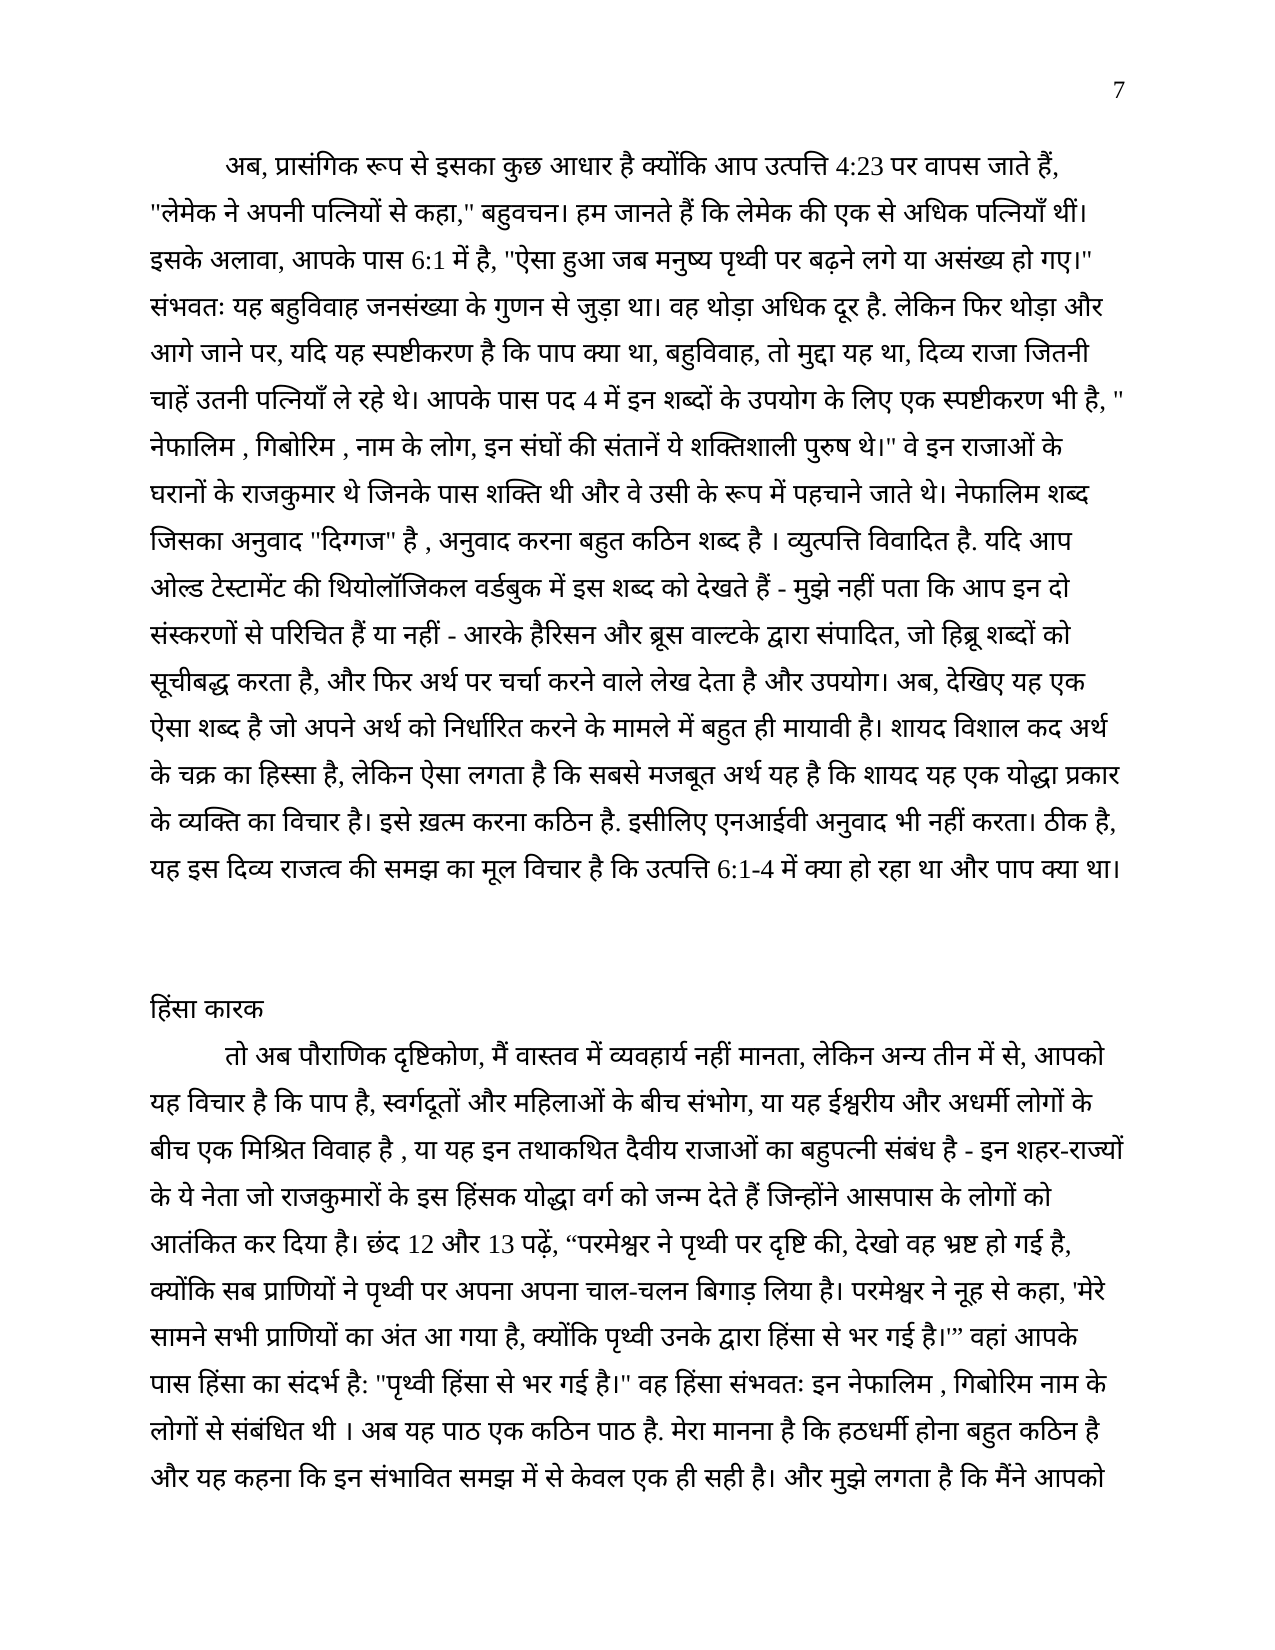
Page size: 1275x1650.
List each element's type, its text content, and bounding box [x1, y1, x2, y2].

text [150, 1040, 1125, 1493]
text अब, प्रासंगिक रूप से इसका कुछ आधार है क्योंकि आप उत्पत्ति 4:23 पर वापस जाते हैं, "लेमेक ने अपनी पत्नियों से कहा," बहुवचन। हम जानते हैं कि लेमेक की एक से अधिक पत्नियाँ थीं। इसके अलावा, आपके पास 6:1 में है, "ऐसा हुआ जब मनुष्य पृथ्वी पर बढ़ने लगे या असंख्य हो गए।" संभवतः यह बहुविवाह जनसंख्या के गुणन से जुड़ा था। वह थोड़ा अधिक दूर है. लेकिन फिर थोड़ा और आगे जाने पर, यदि यह स्पष्टीकरण है कि पाप क्या था, बहुविवाह, तो मुद्दा यह था, दिव्य राजा जितनी चाहें उतनी पत्नियाँ ले रहे थे। आपके पास पद 4 में इन शब्दों के उपयोग के लिए एक स्पष्टीकरण भी है, " नेफालिम , गिबोरिम , नाम के लोग, इन संघों की संतानें ये शक्तिशाली पुरुष थे।" वे इन राजाओं के घरानों के राजकुमार थे जिनके पास शक्ति थी और वे उसी के रूप में पहचाने जाते थे। नेफालिम शब्द जिसका अनुवाद "दिग्गज" है , अनुवाद करना बहुत कठिन शब्द है । व्युत्पत्ति विवादित है. यदि आप ओल्ड टेस्टामेंट की थियोलॉजिकल वर्डबुक में इस शब्द को देखते हैं - मुझे नहीं पता कि आप इन दो संस्करणों से परिचित हैं या नहीं - आरके हैरिसन और ब्रूस वाल्टके द्वारा संपादित, जो हिब्रू शब्दों को सूचीबद्ध करता है, और फिर अर्थ पर चर्चा करने वाले लेख देता है और उपयोग। अब, देखिए यह एक ऐसा शब्द है जो अपने अर्थ को निर्धारित करने के मामले में बहुत ही मायावी है। शायद विशाल कद अर्थ के चक्र का हिस्सा है, लेकिन ऐसा लगता है कि सबसे मजबूत अर्थ यह है कि शायद यह एक योद्धा प्रकार के व्यक्ति का विचार है। इसे ख़त्म करना कठिन है. इसीलिए एनआईवी अनुवाद भी नहीं करता। ठीक है, यह इस दिव्य राजत्व की समझ का मूल विचार है कि उत्पत्ति 6:1-4 में क्या हो रहा था और पाप क्या था। हिंसा कारक [150, 150, 1125, 1024]
